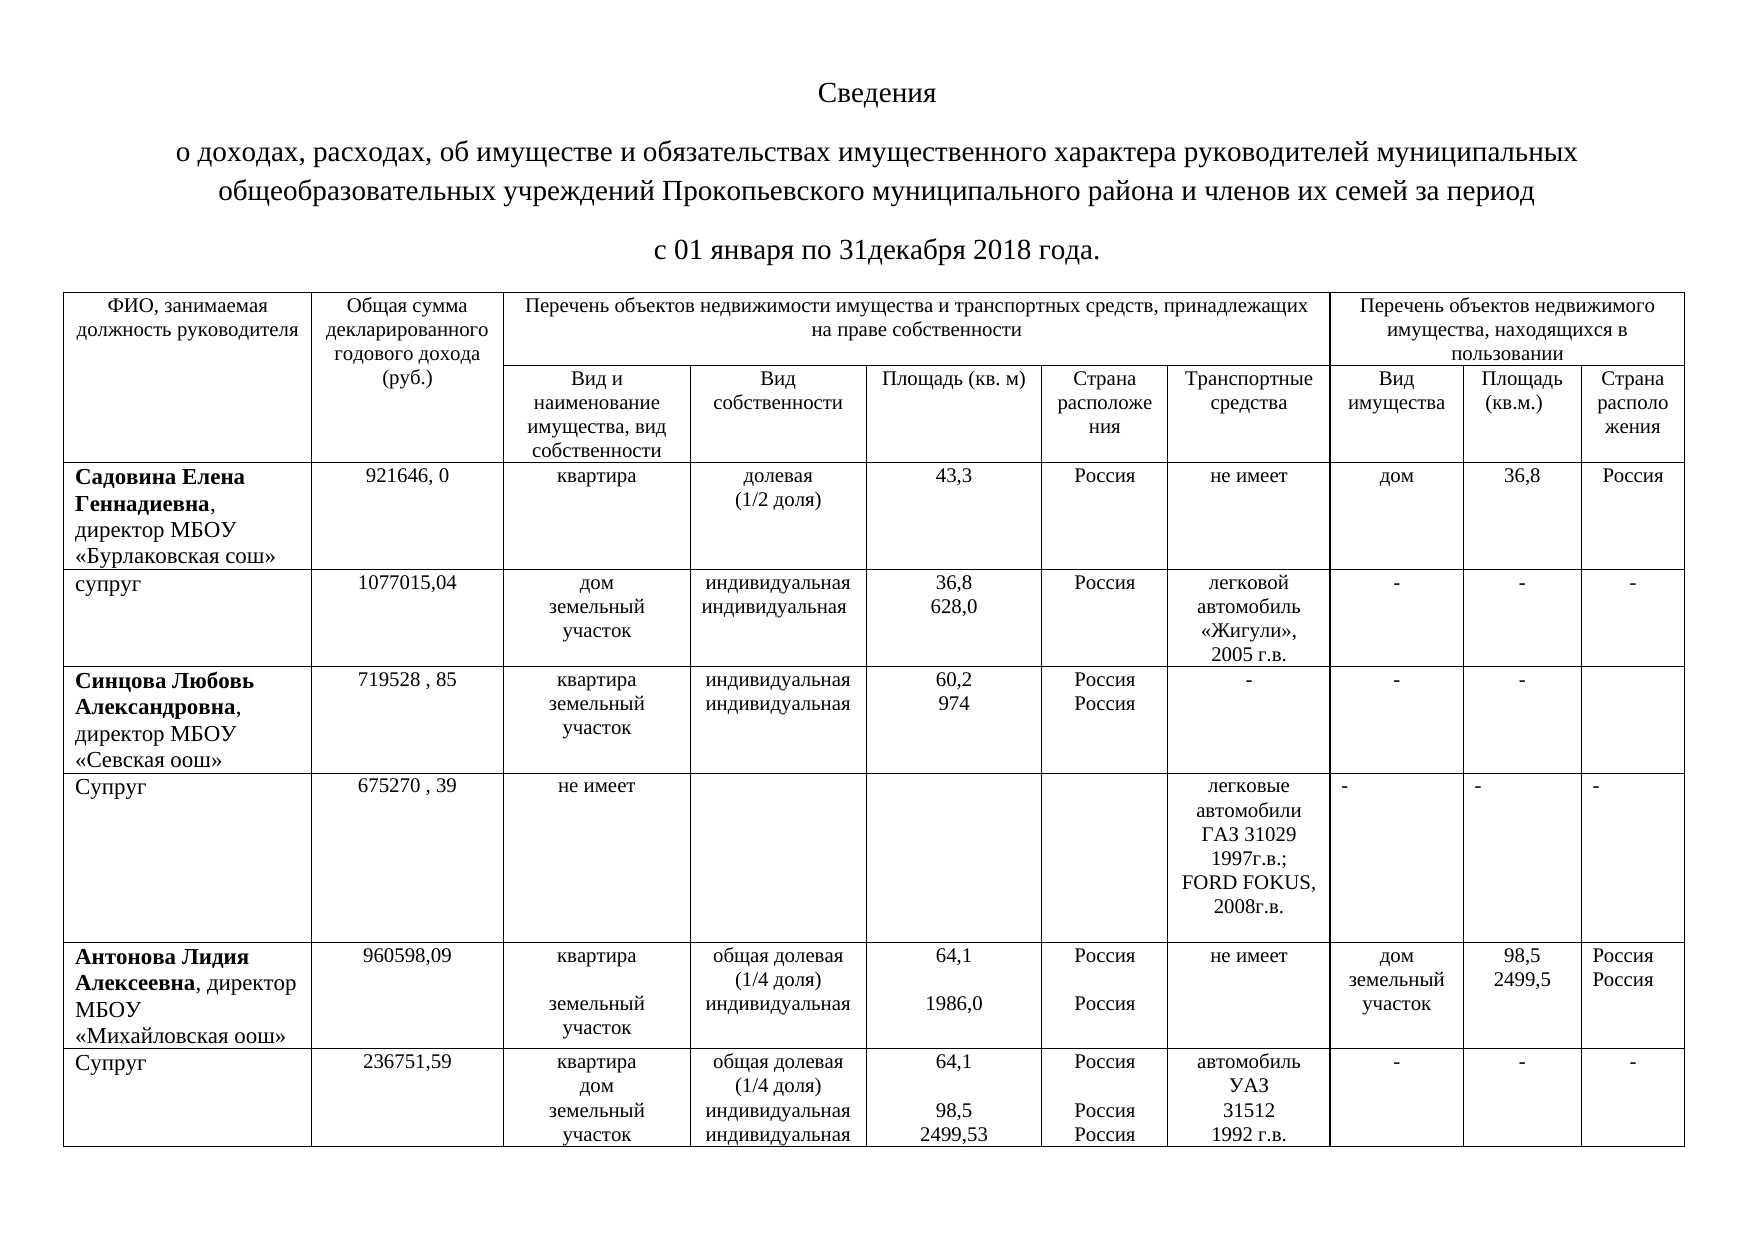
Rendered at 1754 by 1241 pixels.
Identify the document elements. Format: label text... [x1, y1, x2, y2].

table_cell Россия Россия Россия [1042, 1049, 1167, 1146]
table_header Перечень объектов недвижимого имущества, находящихся в пользовании [1331, 293, 1684, 365]
table_header Общая сумма декларированного годового дохода (руб.) [312, 293, 503, 462]
table_cell Синцова Любовь Александровна, директор МБОУ «Севская оош» [64, 667, 311, 772]
table_cell общая долевая (1/4 доля) индивидуальная [691, 943, 866, 1048]
table_cell Антонова Лидия Алексеевна, директор МБОУ «Михайловская оош» [64, 943, 311, 1048]
table_cell Россия Россия [1042, 667, 1167, 772]
table_cell [1042, 774, 1167, 942]
table_cell [691, 774, 866, 942]
table_cell автомобиль УАЗ 31512 1992 г.в. [1168, 1049, 1329, 1146]
table_cell квартира [504, 463, 690, 569]
table_cell Страна расположения [1042, 366, 1167, 462]
table_cell Садовина Елена Геннадиевна, директор МБОУ «Бурлаковская сош» [64, 463, 311, 569]
table_cell 43,3 [867, 463, 1041, 569]
table_cell - [1331, 1049, 1463, 1146]
table_cell Россия [1582, 463, 1684, 569]
table_header ФИО, занимаемая должность руководителя [64, 293, 311, 462]
table_cell Супруг [64, 1049, 311, 1146]
table_cell - [1331, 667, 1463, 772]
table_cell общая долевая (1/4 доля) индивидуальная индивидуальная [691, 1049, 866, 1146]
table_cell квартира земельный участок [504, 943, 690, 1048]
table_cell - [1464, 1049, 1581, 1146]
table_cell 64,1 98,5 2499,53 [867, 1049, 1041, 1146]
table_cell Россия Россия [1582, 943, 1684, 1048]
text Сведения [75, 75, 1679, 108]
table_cell 36,8 628,0 [867, 570, 1041, 666]
table_cell - [1331, 774, 1463, 942]
table_cell - [1582, 774, 1684, 942]
table_cell дом земельный участок [504, 570, 690, 666]
table_cell - [1464, 570, 1581, 666]
table_cell Площадь (кв. м) [867, 366, 1041, 462]
table_cell Россия [1042, 570, 1167, 666]
table_cell Россия [1042, 463, 1167, 569]
table_cell 236751,59 [312, 1049, 503, 1146]
table_cell не имеет [1168, 943, 1329, 1048]
table_cell Вид и наименование имущества, вид собственности [504, 366, 690, 462]
table_cell - [1582, 1049, 1684, 1146]
table_cell - [1168, 667, 1329, 772]
table_cell индивидуальная индивидуальная [691, 667, 866, 772]
table_cell 98,5 2499,5 [1464, 943, 1581, 1048]
table_cell долевая (1/2 доля) [691, 463, 866, 569]
table_cell - [1464, 667, 1581, 772]
table_cell квартира дом земельный участок [504, 1049, 690, 1146]
table_cell Страна расположения [1582, 366, 1684, 462]
table_cell Россия Россия [1042, 943, 1167, 1048]
table_cell - [1331, 570, 1463, 666]
table_cell не имеет [504, 774, 690, 942]
table_cell [1582, 667, 1684, 772]
table_cell индивидуальная индивидуальная [691, 570, 866, 666]
table_cell легковые автомобили ГАЗ 31029 1997г.в.; FORD FOKUS, 2008г.в. [1168, 774, 1329, 942]
table_header Перечень объектов недвижимости имущества и транспортных средств, принадлежащих на праве собственности [504, 293, 1329, 365]
table_cell не имеет [1168, 463, 1329, 569]
table_cell 1077015,04 [312, 570, 503, 666]
table_cell - [1464, 774, 1581, 942]
table_cell [867, 774, 1041, 942]
text с 01 января по 31декабря 2018 года. [75, 232, 1679, 266]
text о доходах, расходах, об имуществе и обязательствах имущественного характера руководителей муниципальных общеобразовательных учреждений Прокопьевского муниципального района и членов их семей за период [75, 134, 1679, 206]
table_cell Площадь (кв.м.) [1464, 366, 1581, 462]
table_cell 675270 , 39 [312, 774, 503, 942]
table_cell супруг [64, 570, 311, 666]
table_cell 64,1 1986,0 [867, 943, 1041, 1048]
table_cell Транспортные средства [1168, 366, 1329, 462]
table_cell дом земельный участок [1331, 943, 1463, 1048]
table_cell Супруг [64, 774, 311, 942]
table_cell 960598,09 [312, 943, 503, 1048]
table_cell дом [1331, 463, 1463, 569]
table_cell легковой автомобиль «Жигули», 2005 г.в. [1168, 570, 1329, 666]
table_cell 719528 , 85 [312, 667, 503, 772]
table_cell Вид собственности [691, 366, 866, 462]
table_cell 60,2 974 [867, 667, 1041, 772]
table_cell квартира земельный участок [504, 667, 690, 772]
table_cell 36,8 [1464, 463, 1581, 569]
table_cell 921646, 0 [312, 463, 503, 569]
table_cell Вид имущества [1331, 366, 1463, 462]
table_cell - [1582, 570, 1684, 666]
